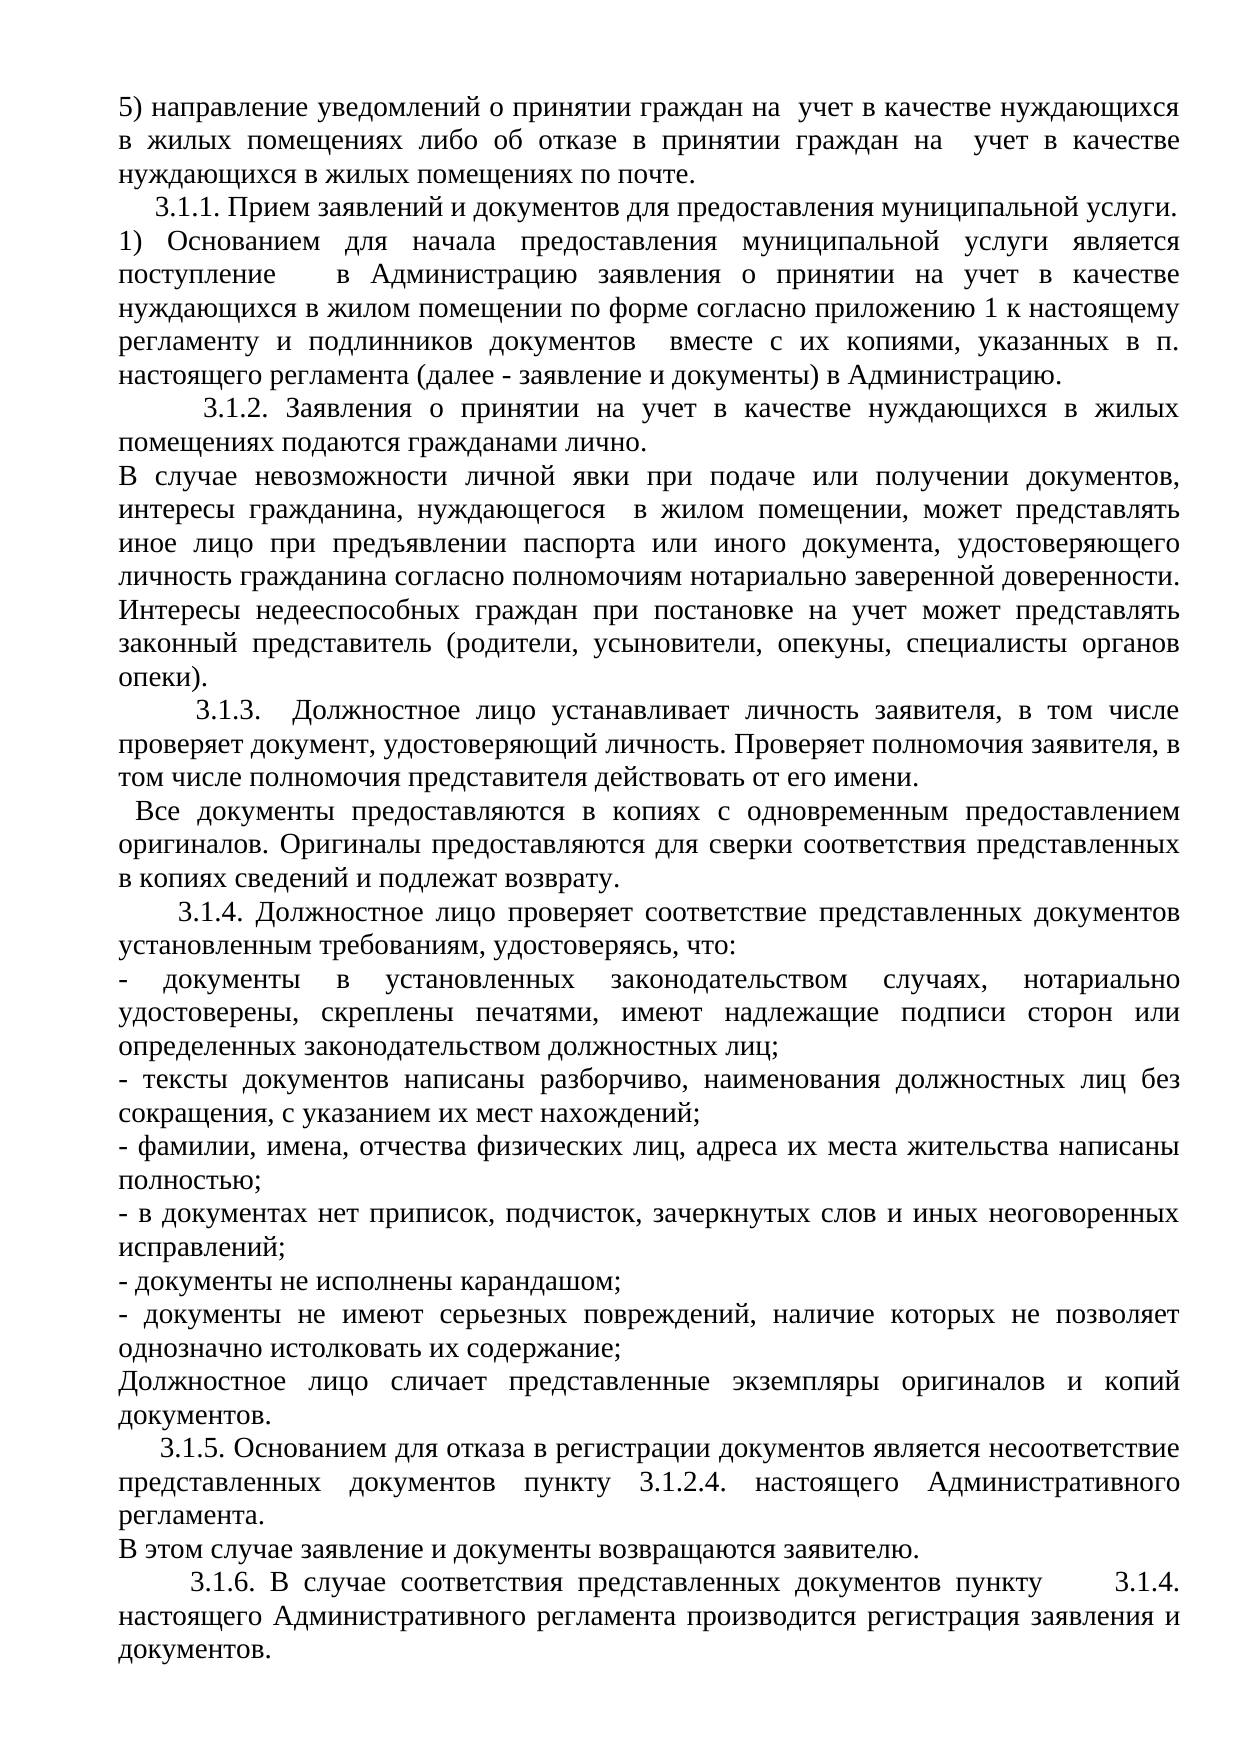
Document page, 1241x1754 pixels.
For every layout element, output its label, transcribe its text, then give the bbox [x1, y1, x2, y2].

text 3.1.3. Должностное лицо устанавливает личность заявителя, в том числе проверяет документ, удостоверяющий личность. Проверяет полномочия заявителя, в том числе полномочия представителя действовать от его имени. [118, 692, 1181, 793]
text 1) Основанием для начала предоставления муниципальной услуги является поступление в Администрацию заявления о принятии на учет в качестве нуждающихся в жилом помещении по форме согласно приложению 1 к настоящему регламенту и подлинников документов вместе с их копиями, указанных в п. настоящего регламента (далее - заявление и документы) в Администрацию. [118, 223, 1181, 391]
text - фамилии, имена, отчества физических лиц, адреса их места жительства написаны полностью; [118, 1128, 1181, 1196]
text 3.1.4. Должностное лицо проверяет соответствие представленных документов установленным требованиям, удостоверяясь, что: [118, 894, 1181, 961]
text В этом случае заявление и документы возвращаются заявителю. [118, 1531, 1181, 1564]
text В случае невозможности личной явки при подаче или получении документов, интересы гражданина, нуждающегося в жилом помещении, может представлять иное лицо при предъявлении паспорта или иного документа, удостоверяющего личность гражданина согласно полномочиям нотариально заверенной доверенности. Интересы недееспособных граждан при постановке на учет может представлять законный представитель (родители, усыновители, опекуны, специалисты органов опеки). [118, 458, 1181, 692]
text - тексты документов написаны разборчиво, наименования должностных лиц без сокращения, с указанием их мест нахождений; [118, 1061, 1181, 1128]
text - в документах нет приписок, подчисток, зачеркнутых слов и иных неоговоренных исправлений; [118, 1196, 1181, 1263]
text - документы в установленных законодательством случаях, нотариально удостоверены, скреплены печатями, имеют надлежащие подписи сторон или определенных законодательством должностных лиц; [118, 961, 1181, 1061]
text 3.1.1. Прием заявлений и документов для предоставления муниципальной услуги. [118, 189, 1181, 223]
text - документы не имеют серьезных повреждений, наличие которых не позволяет однозначно истолковать их содержание; [118, 1296, 1181, 1363]
text 5) направление уведомлений о принятии граждан на учет в качестве нуждающихся в жилых помещениях либо об отказе в принятии граждан на учет в качестве нуждающихся в жилых помещениях по почте. [118, 89, 1181, 189]
text 3.1.5. Основанием для отказа в регистрации документов является несоответствие представленных документов пункту 3.1.2.4. настоящего Административного регламента. [118, 1430, 1181, 1531]
text 3.1.2. Заявления о принятии на учет в качестве нуждающихся в жилых помещениях подаются гражданами лично. [118, 391, 1181, 458]
text 3.1.6. В случае соответствия представленных документов пункту 3.1.4. настоящего Административного регламента производится регистрация заявления и документов. [118, 1564, 1181, 1665]
text Должностное лицо сличает представленные экземпляры оригиналов и копий документов. [118, 1363, 1181, 1430]
text - документы не исполнены карандашом; [118, 1263, 1181, 1296]
text Все документы предоставляются в копиях с одновременным предоставлением оригиналов. Оригиналы предоставляются для сверки соответствия представленных в копиях сведений и подлежат возврату. [118, 793, 1181, 894]
